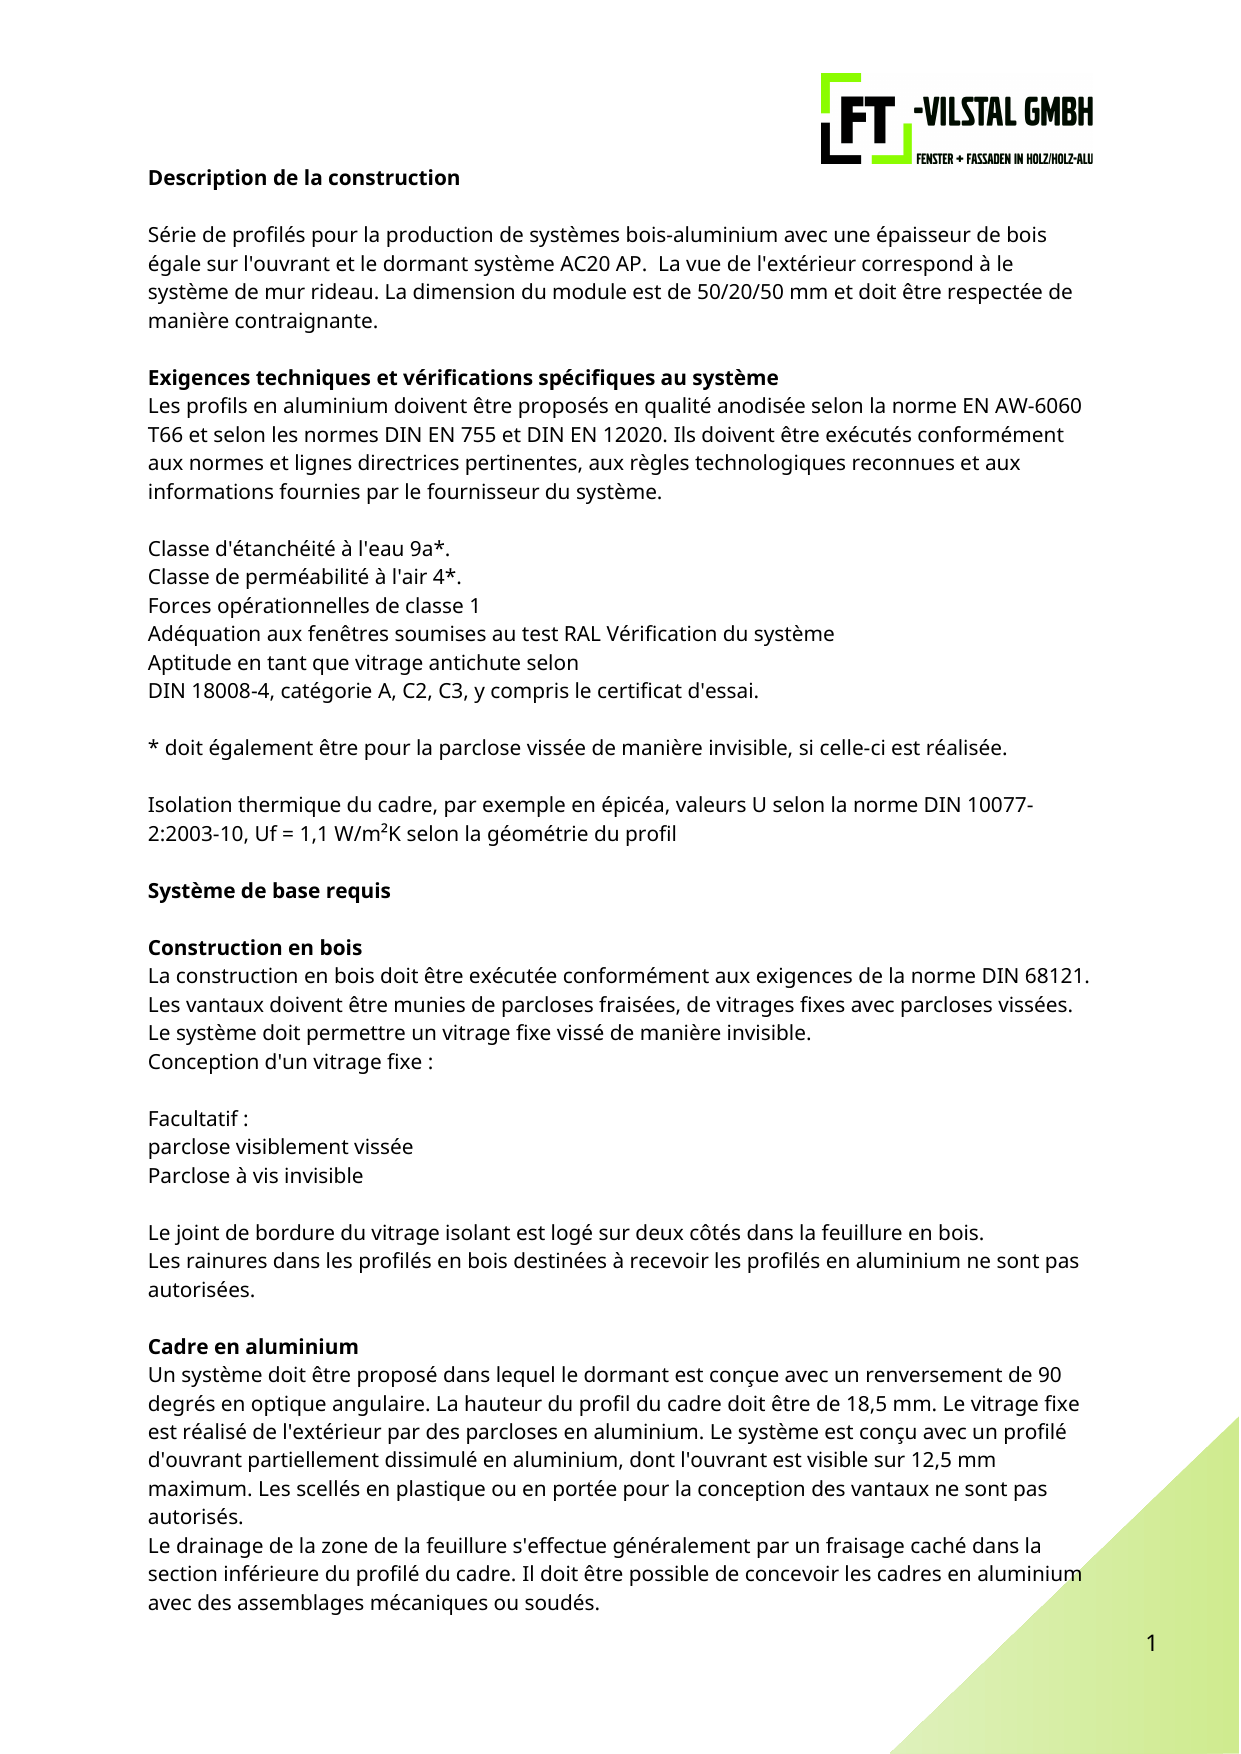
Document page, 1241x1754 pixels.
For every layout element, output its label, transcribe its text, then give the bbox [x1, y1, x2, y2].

text La construction en bois doit être exécutée conformément aux exigences de la norme DIN 68121. Les vantaux doivent être munies de parcloses fraisées, de vitrages fixes avec parcloses vissées. Le système doit permettre un vitrage fixe vissé de manière invisible. [148, 962, 1093, 1047]
text Construction en bois [148, 933, 1093, 962]
text Description de la construction [148, 163, 1093, 192]
text Le joint de bordure du vitrage isolant est logé sur deux côtés dans la feuillure en bois. [148, 1218, 1093, 1247]
text Le drainage de la zone de la feuillure s'effectue généralement par un fraisage caché dans la section inférieure du profilé du cadre. Il doit être possible de concevoir les cadres en aluminium avec des assemblages mécaniques ou soudés. [148, 1531, 1093, 1616]
text DIN 18008-4, catégorie A, C2, C3, y compris le certificat d'essai. [148, 676, 1093, 705]
text Conception d'un vitrage fixe : [148, 1047, 1093, 1075]
text Facultatif : [148, 1104, 1093, 1132]
text Forces opérationnelles de classe 1 [148, 591, 1093, 619]
text parclose visiblement vissée [148, 1132, 1093, 1161]
text Classe d'étanchéité à l'eau 9a*. [148, 534, 1093, 562]
picture [821, 73, 1093, 164]
text Adéquation aux fenêtres soumises au test RAL Vérification du système [148, 619, 1093, 648]
text Un système doit être proposé dans lequel le dormant est conçue avec un renversement de 90 degrés en optique angulaire. La hauteur du profil du cadre doit être de 18,5 mm. Le vitrage fixe est réalisé de l'extérieur par des parcloses en aluminium. Le système est conçu avec un profilé d'ouvrant partiellement dissimulé en aluminium, dont l'ouvrant est visible sur 12,5 mm maximum. Les scellés en plastique ou en portée pour la conception des vantaux ne sont pas autorisés. [148, 1360, 1093, 1531]
text Système de base requis [148, 876, 1093, 904]
text Les rainures dans les profilés en bois destinées à recevoir les profilés en aluminium ne sont pas autorisées. [148, 1247, 1093, 1303]
text Exigences techniques et vérifications spécifiques au système [148, 363, 1093, 392]
text Cadre en aluminium [148, 1332, 1093, 1360]
text Isolation thermique du cadre, par exemple en épicéa, valeurs U selon la norme DIN 10077-2:2003-10, Uf = 1,1 W/m²K selon la géométrie du profil [148, 791, 1093, 847]
text Les profils en aluminium doivent être proposés en qualité anodisée selon la norme EN AW-6060 T66 et selon les normes DIN EN 755 et DIN EN 12020. Ils doivent être exécutés conformément aux normes et lignes directrices pertinentes, aux règles technologiques reconnues et aux informations fournies par le fournisseur du système. [148, 392, 1093, 505]
text Classe de perméabilité à l'air 4*. [148, 562, 1093, 591]
text Parclose à vis invisible [148, 1161, 1093, 1189]
text * doit également être pour la parclose vissée de manière invisible, si celle-ci est réalisée. [148, 733, 1093, 762]
text Série de profilés pour la production de systèmes bois-aluminium avec une épaisseur de bois égale sur l'ouvrant et le dormant système AC20 AP. La vue de l'extérieur correspond à le système de mur rideau. La dimension du module est de 50/20/50 mm et doit être respectée de manière contraignante. [148, 221, 1093, 334]
text Aptitude en tant que vitrage antichute selon [148, 648, 1093, 676]
